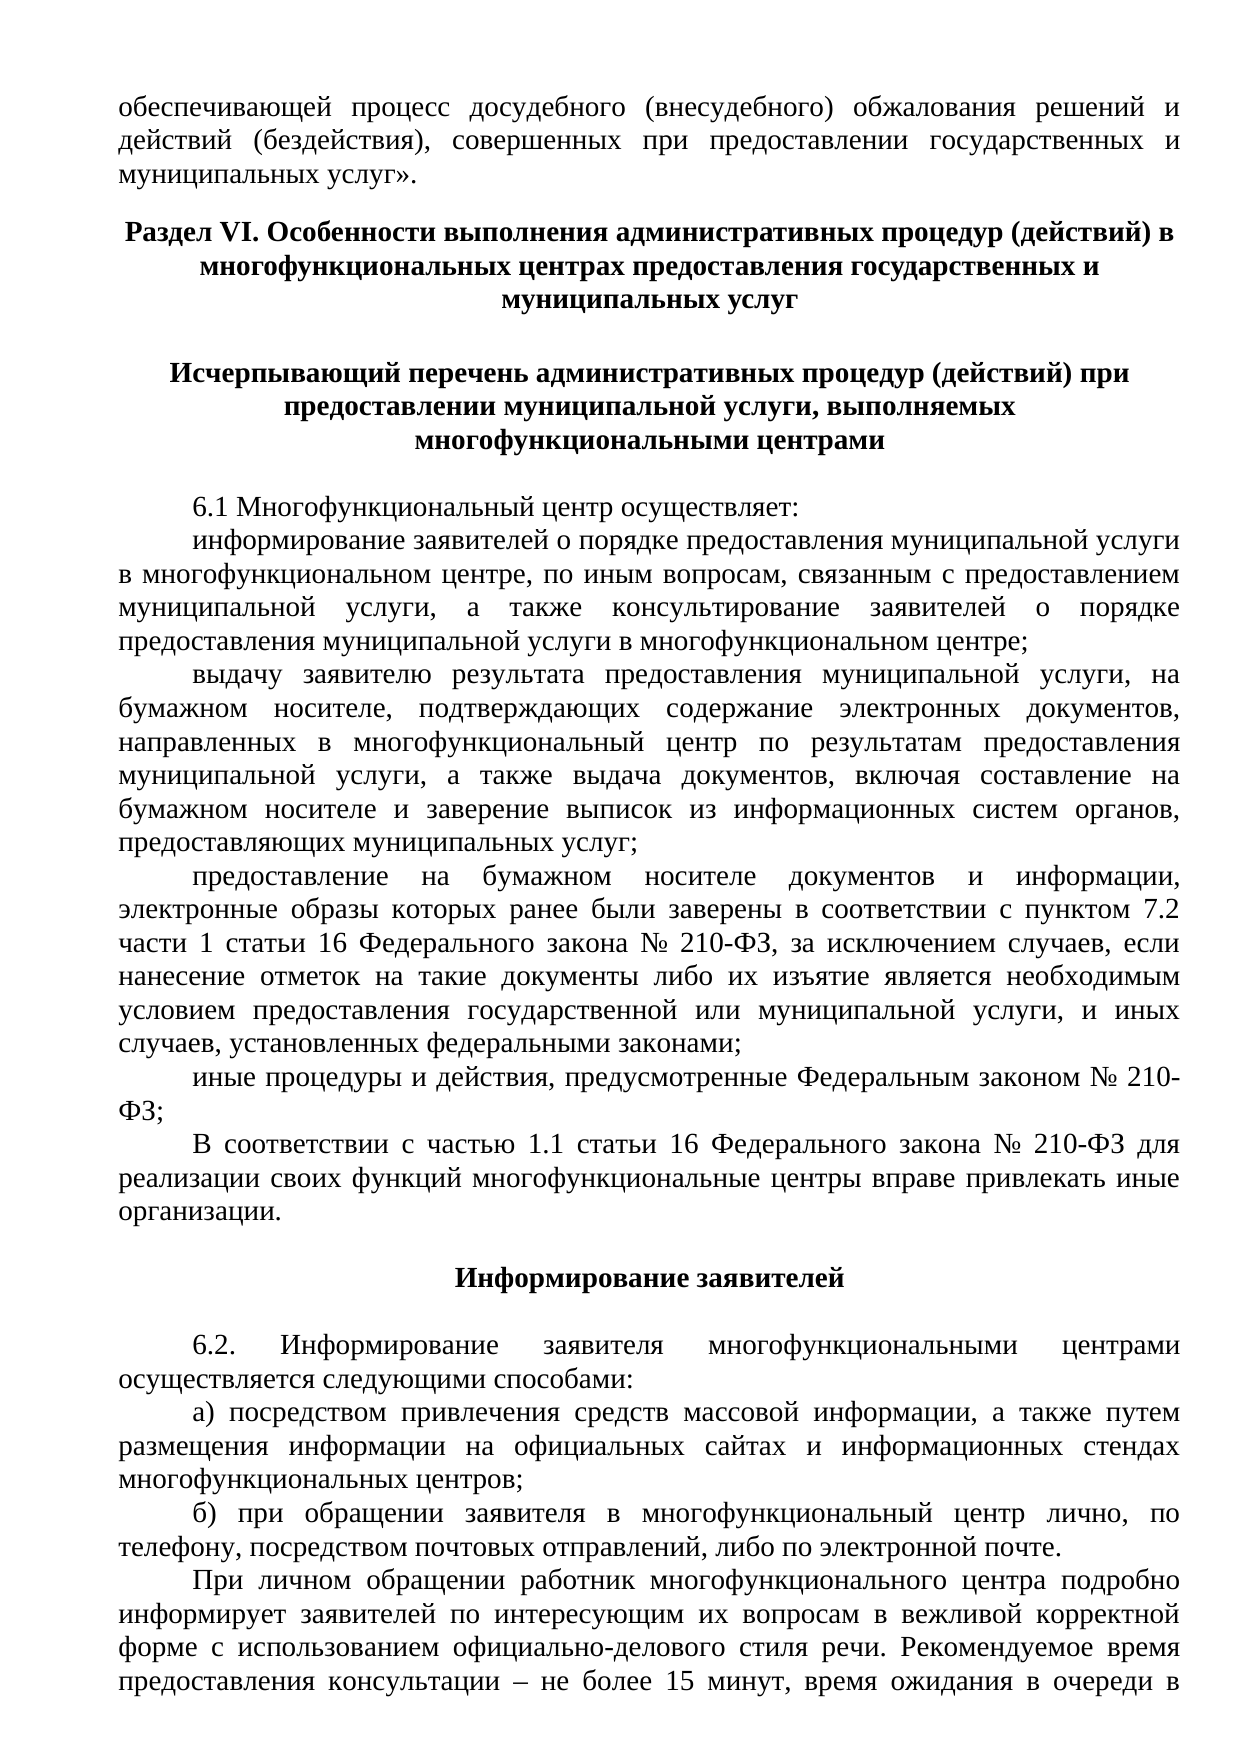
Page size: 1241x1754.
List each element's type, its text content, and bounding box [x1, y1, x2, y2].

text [118, 89, 1181, 189]
text Исчерпывающий перечень административных процедур (действий) при предоставлении муниципальной услуги, выполняемых многофункциональными центрами [118, 355, 1181, 455]
text Информирование заявителей [118, 1260, 1181, 1294]
text В соответствии с частью 1.1 статьи 16 Федерального закона № 210-ФЗ для реализации своих функций многофункциональные центры вправе привлекать иные организации. [118, 1126, 1181, 1227]
text иные процедуры и действия, предусмотренные Федеральным законом № 210-ФЗ; [118, 1059, 1181, 1126]
text выдачу заявителю результата предоставления муниципальной услуги, на бумажном носителе, подтверждающих содержание электронных документов, направленных в многофункциональный центр по результатам предоставления муниципальной услуги, а также выдача документов, включая составление на бумажном носителе и заверение выписок из информационных систем органов, предоставляющих муниципальных услуг; [118, 657, 1181, 858]
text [118, 1562, 1181, 1696]
text Раздел VI. Особенности выполнения административных процедур (действий) в многофункциональных центрах предоставления государственных и муниципальных услуг [118, 214, 1181, 315]
text а) посредством привлечения средств массовой информации, а также путем размещения информации на официальных сайтах и информационных стендах многофункциональных центров; [118, 1394, 1181, 1495]
text информирование заявителей о порядке предоставления муниципальной услуги в многофункциональном центре, по иным вопросам, связанным с предоставлением муниципальной услуги, а также консультирование заявителей о порядке предоставления муниципальной услуги в многофункциональном центре; [118, 522, 1181, 657]
text 6.1 Многофункциональный центр осуществляет: [118, 489, 1181, 522]
text предоставление на бумажном носителе документов и информации, электронные образы которых ранее были заверены в соответствии с пунктом 7.2 части 1 статьи 16 Федерального закона № 210-ФЗ, за исключением случаев, если нанесение отметок на такие документы либо их изъятие является необходимым условием предоставления государственной или муниципальной услуги, и иных случаев, установленных федеральными законами; [118, 858, 1181, 1059]
text б) при обращении заявителя в многофункциональный центр лично, по телефону, посредством почтовых отправлений, либо по электронной почте. [118, 1495, 1181, 1562]
text 6.2. Информирование заявителя многофункциональными центрами осуществляется следующими способами: [118, 1327, 1181, 1394]
